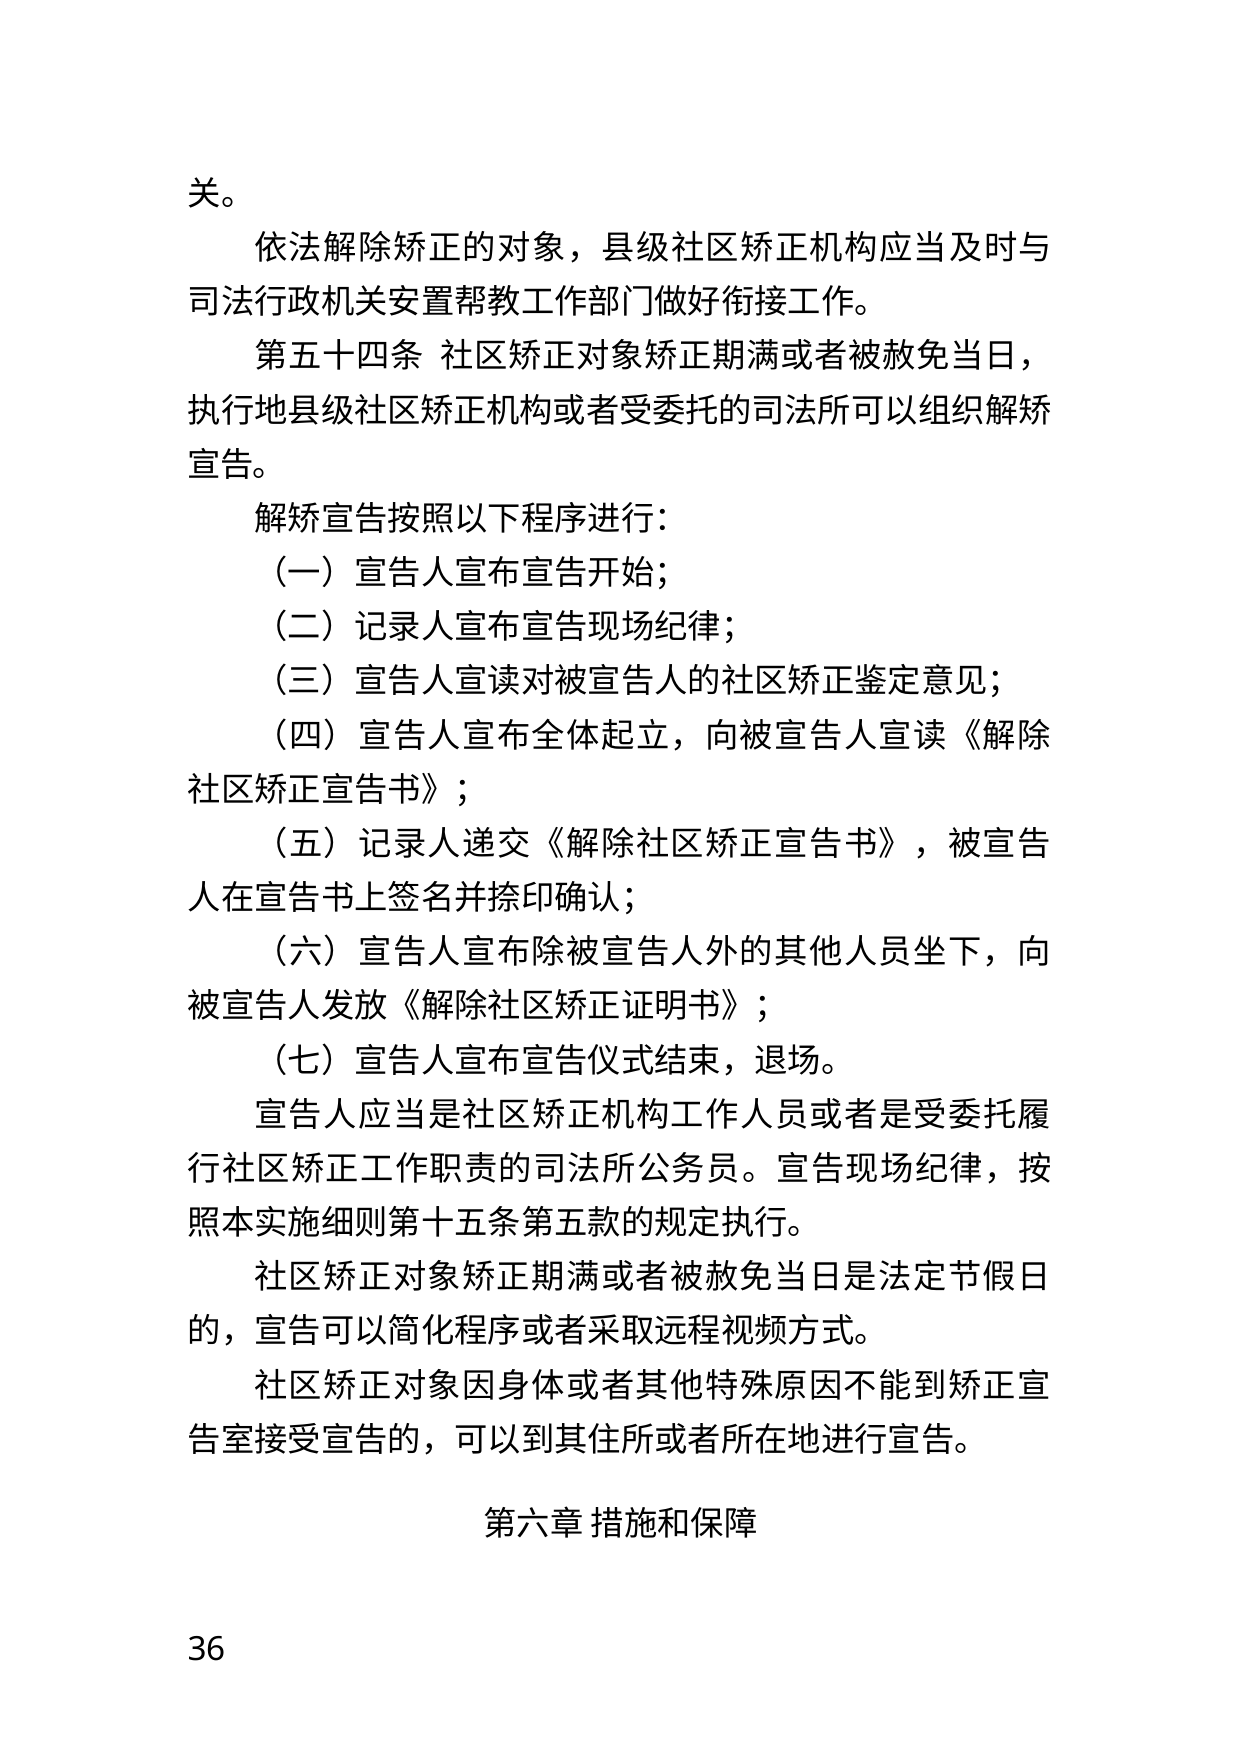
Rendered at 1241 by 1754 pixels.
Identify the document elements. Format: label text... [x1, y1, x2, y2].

text （二）记录人宣布宣告现场纪律； [187, 595, 1053, 649]
text （三）宣告人宣读对被宣告人的社区矫正鉴定意见； [187, 649, 1053, 704]
text 第五十四条 社区矫正对象矫正期满或者被赦免当日，执行地县级社区矫正机构或者受委托的司法所可以组织解矫宣告。 [187, 324, 1053, 487]
text 社区矫正对象因身体或者其他特殊原因不能到矫正宣告室接受宣告的，可以到其住所或者所在地进行宣告。 [187, 1354, 1053, 1462]
text （四）宣告人宣布全体起立，向被宣告人宣读《解除社区矫正宣告书》； [187, 704, 1053, 812]
text 第六章 措施和保障 [187, 1492, 1053, 1547]
text （六）宣告人宣布除被宣告人外的其他人员坐下，向被宣告人发放《解除社区矫正证明书》； [187, 920, 1053, 1029]
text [187, 162, 1053, 216]
text 社区矫正对象矫正期满或者被赦免当日是法定节假日的，宣告可以简化程序或者采取远程视频方式。 [187, 1245, 1053, 1354]
text 宣告人应当是社区矫正机构工作人员或者是受委托履行社区矫正工作职责的司法所公务员。宣告现场纪律，按照本实施细则第十五条第五款的规定执行。 [187, 1083, 1053, 1245]
text （五）记录人递交《解除社区矫正宣告书》，被宣告人在宣告书上签名并捺印确认； [187, 812, 1053, 920]
text （七）宣告人宣布宣告仪式结束，退场。 [187, 1029, 1053, 1083]
text 解矫宣告按照以下程序进行： [187, 487, 1053, 541]
text （一）宣告人宣布宣告开始； [187, 541, 1053, 595]
text 依法解除矫正的对象，县级社区矫正机构应当及时与司法行政机关安置帮教工作部门做好衔接工作。 [187, 216, 1053, 324]
